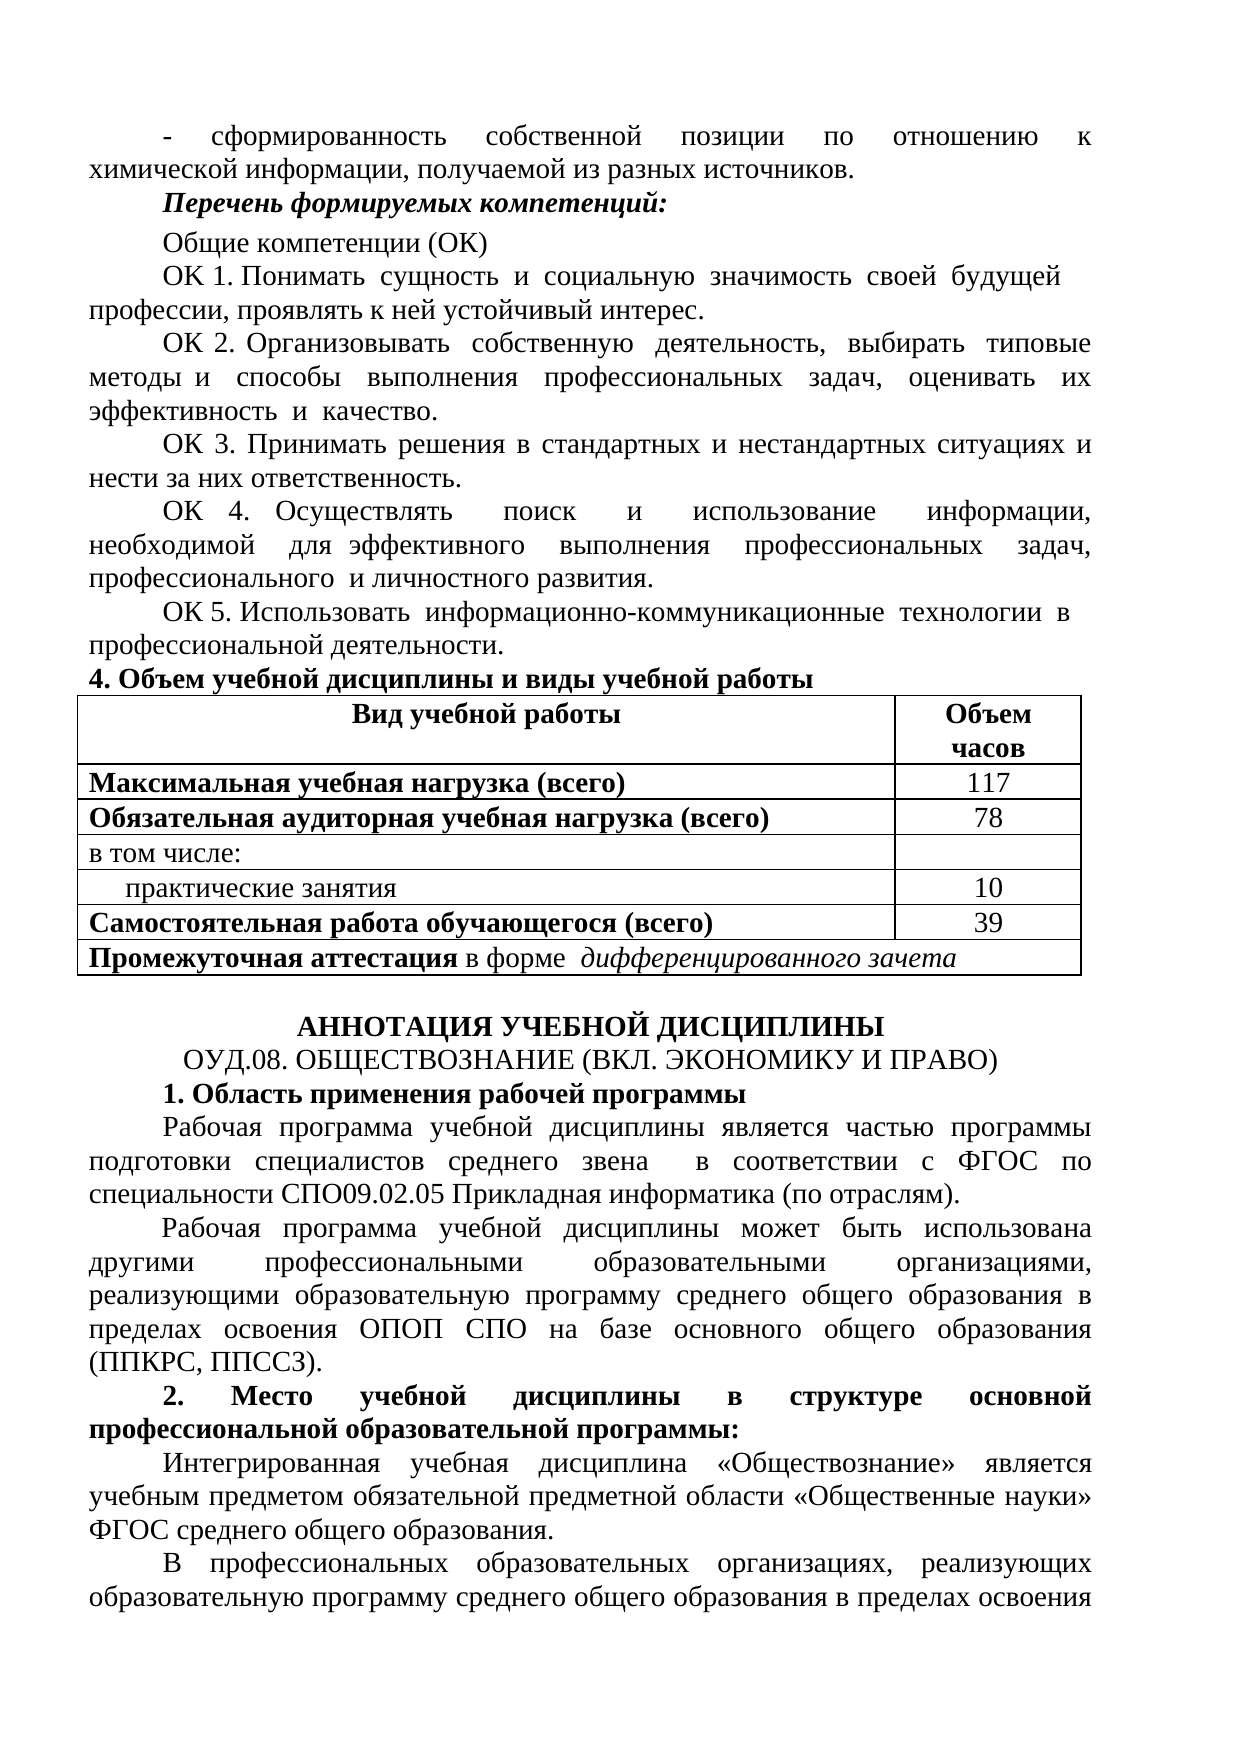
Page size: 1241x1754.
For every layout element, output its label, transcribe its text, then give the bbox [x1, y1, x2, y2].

text - сформированность собственной позиции по отношению к химической информации, получаемой из разных источников. [89, 118, 1092, 185]
subtitle Перечень формируемых компетенций: [89, 185, 1092, 219]
text ОК 4. Осуществлять поиск и использование информации, необходимой для эффективного выполнения профессиональных задач, профессионального и личностного развития. [89, 493, 1092, 594]
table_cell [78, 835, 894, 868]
text ОК 5. Использовать информационно-коммуникационные технологии в [89, 594, 1092, 627]
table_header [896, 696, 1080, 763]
text Интегрированная учебная дисциплина «Обществознание» является учебным предметом обязательной предметной области «Общественные науки» ФГОС среднего общего образования. [89, 1445, 1093, 1546]
text Рабочая программа учебной дисциплины является частью программы подготовки специалистов среднего звена в соответствии с ФГОС по специальности СПО09.02.05 Прикладная информатика (по отраслям). [89, 1109, 1092, 1210]
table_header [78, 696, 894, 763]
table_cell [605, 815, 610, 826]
text профессиональной деятельности. [89, 627, 1092, 661]
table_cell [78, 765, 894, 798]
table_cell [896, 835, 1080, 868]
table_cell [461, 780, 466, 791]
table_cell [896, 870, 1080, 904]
text 4. Объем учебной дисциплины и виды учебной работы [89, 661, 1092, 694]
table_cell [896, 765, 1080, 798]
text OK 1. Понимать сущность и социальную значимость своей будущей [89, 258, 1092, 292]
text ОК 2. Организовывать собственную деятельность, выбирать типовые методы и способы выполнения профессиональных задач, оценивать их эффективность и качество. [89, 326, 1092, 426]
text Рабочая программа учебной дисциплины может быть использована другими профессиональными образовательными организациями, реализующими образовательную программу среднего общего образования в пределах освоения ОПОП СПО на базе основного общего образования (ППКРС, ППССЗ). [89, 1210, 1092, 1378]
text 1. Область применения рабочей программы [89, 1076, 1092, 1109]
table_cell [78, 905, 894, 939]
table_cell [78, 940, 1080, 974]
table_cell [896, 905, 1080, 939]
text профессии, проявлять к ней устойчивый интерес. [89, 292, 1092, 326]
text Общие компетенции (ОК) [89, 225, 1092, 258]
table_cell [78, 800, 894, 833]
text 2. Место учебной дисциплины в структуре основной профессиональной образовательной программы: [89, 1378, 1092, 1445]
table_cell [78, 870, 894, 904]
text ОУД.08. ОБЩЕСТВОЗНАНИЕ (ВКЛ. ЭКОНОМИКУ И ПРАВО) [89, 1042, 1092, 1076]
text ОК 3. Принимать решения в стандартных и нестандартных ситуациях и нести за них ответственность. [89, 426, 1092, 493]
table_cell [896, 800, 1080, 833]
text АННОТАЦИЯ УЧЕБНОЙ ДИСЦИПЛИНЫ [89, 1009, 1092, 1042]
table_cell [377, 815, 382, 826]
